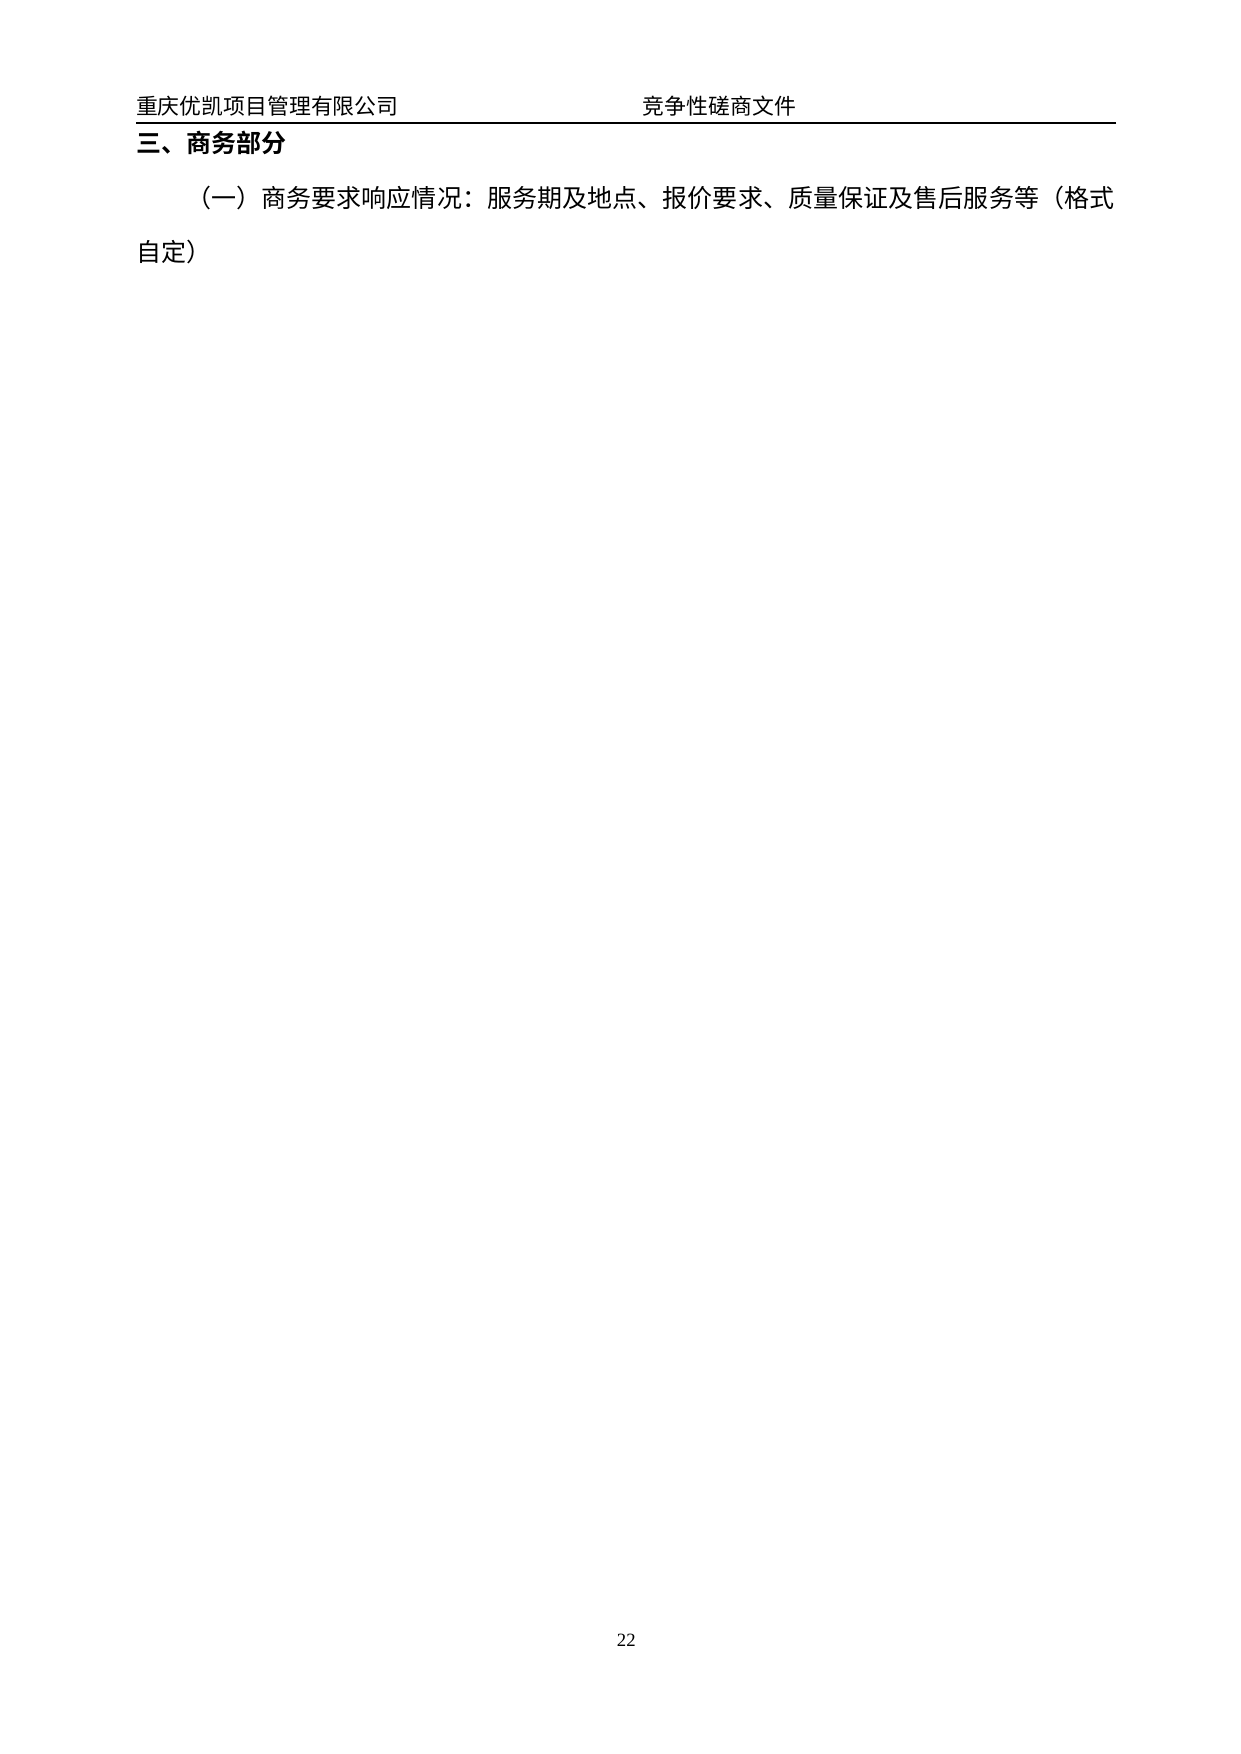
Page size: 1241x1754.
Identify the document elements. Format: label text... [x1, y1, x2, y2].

subtitle 三、商务部分 [136, 124, 1116, 160]
text （一）商务要求响应情况：服务期及地点、报价要求、质量保证及售后服务等（格式自定） [136, 178, 1116, 269]
